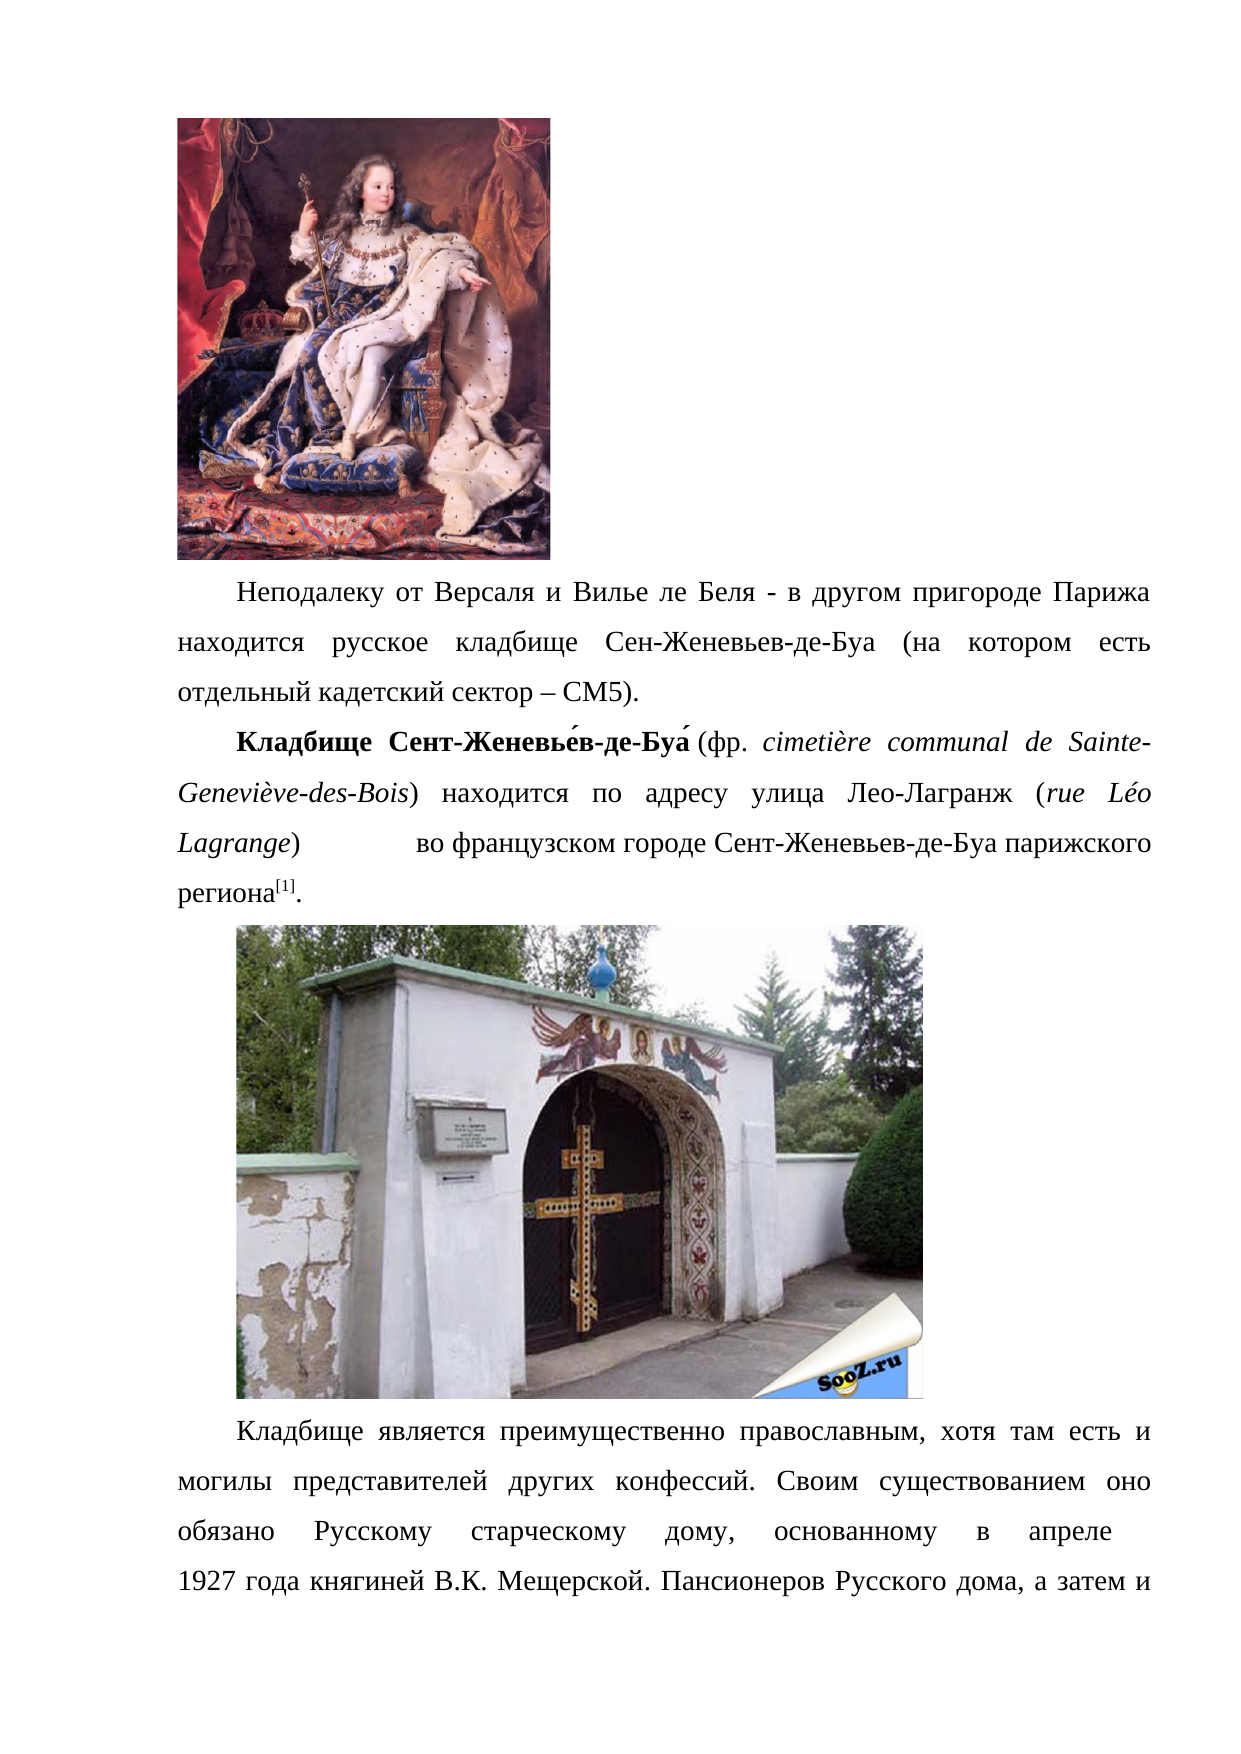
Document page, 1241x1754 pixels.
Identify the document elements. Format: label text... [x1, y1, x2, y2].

text Неподалеку от Версаля и Вилье ле Беля - в другом пригороде Парижа находится русское кладбище Сен-Женевьев-де-Буа (на котором есть отдельный кадетский сектор – СМ5). [177, 574, 1152, 708]
picture [236, 925, 923, 1399]
text Кладбище Сент-Женевье́в-де-Буа́ (фр. cimetière communal de Sainte-Geneviève-des-Bois) находится по адресу улица Лео-Лагранж (rue Léo Lagrange) во французском городе Сент-Женевьев-де-Буа парижского региона[1]. [177, 808, 1152, 909]
text Кладбище Сент-Женевье́в-де-Буа́ (фр. cimetière communal de Sainte-Geneviève-des-Bois) находится по адресу улица Лео-Лагранж (rue Léo Lagrange) во французском городе Сент-Женевьев-де-Буа парижского региона[1]. [177, 724, 1152, 775]
picture [177, 118, 551, 560]
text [177, 1413, 1152, 1597]
